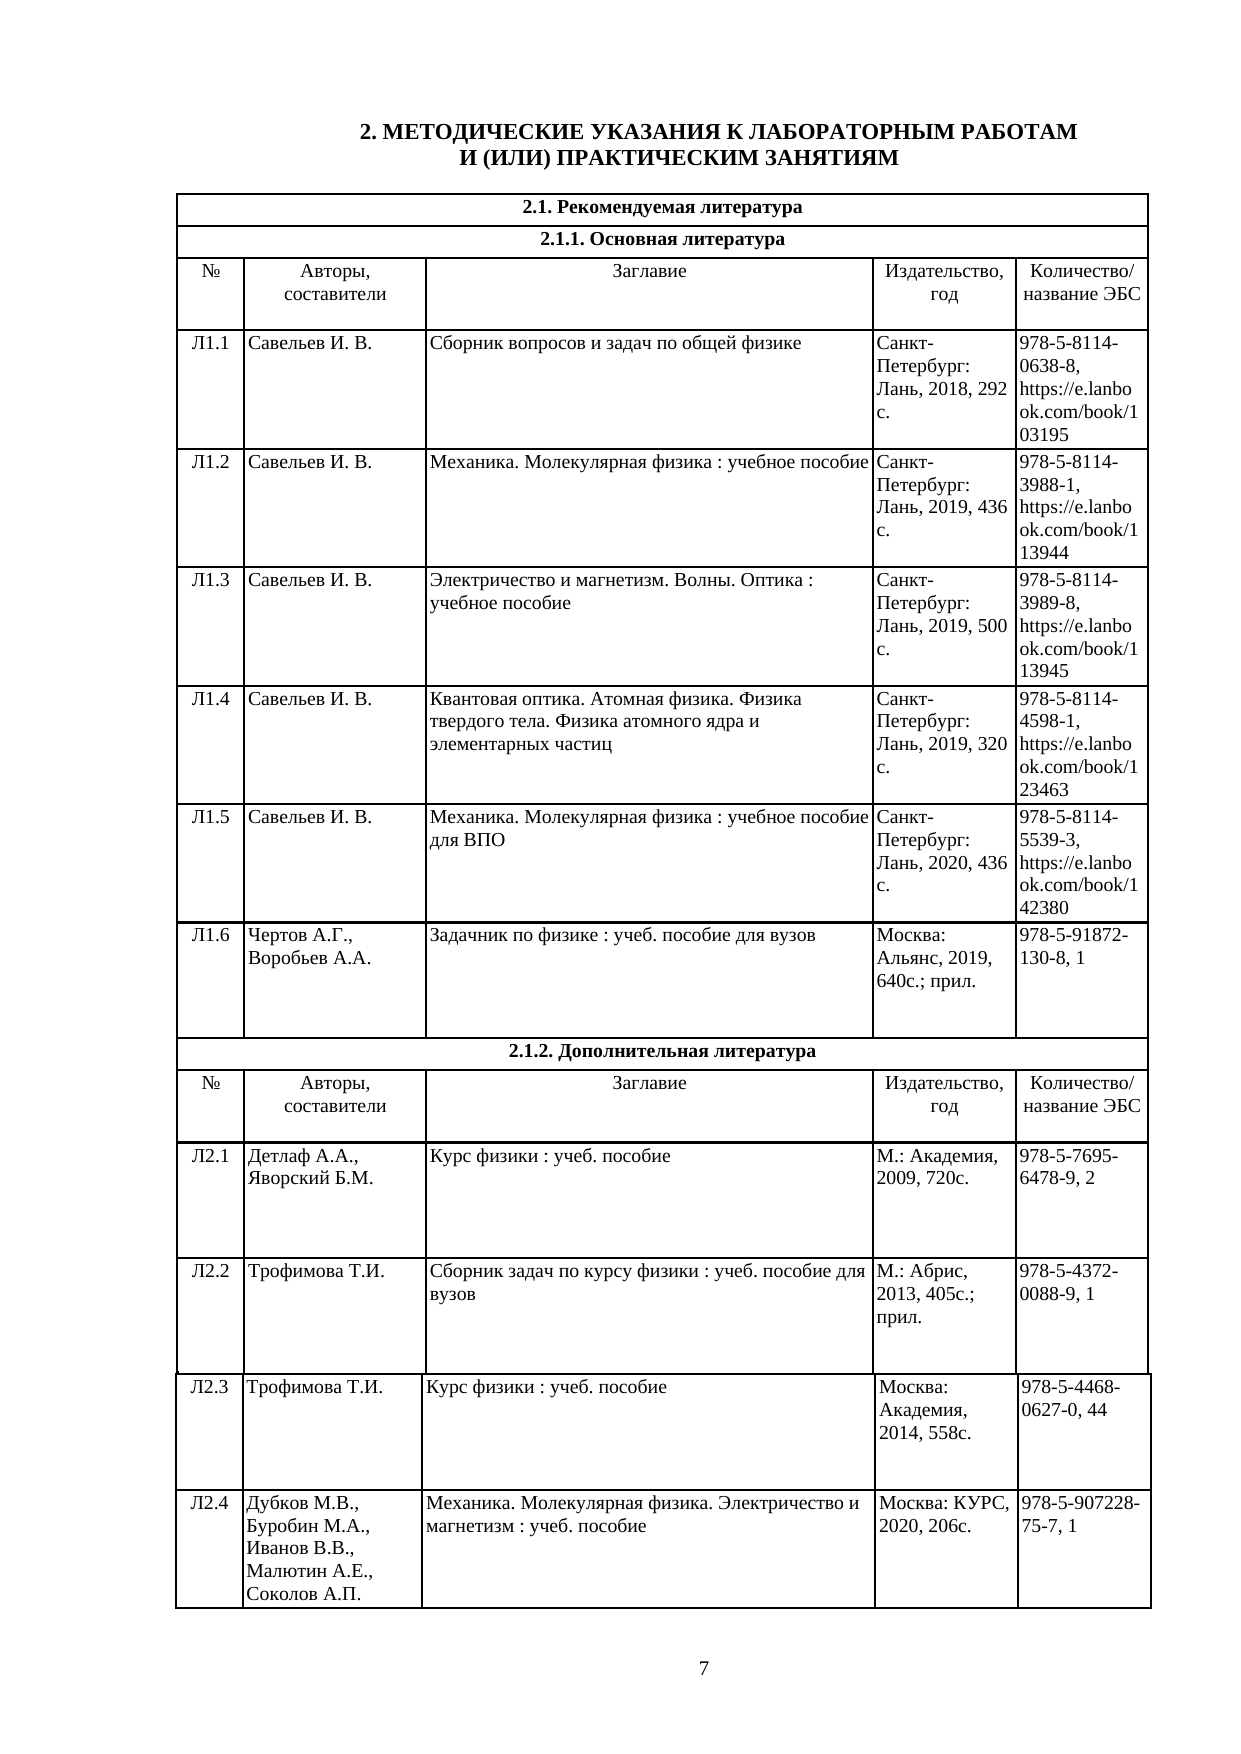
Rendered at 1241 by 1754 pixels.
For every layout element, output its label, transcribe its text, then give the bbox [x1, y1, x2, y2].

table_cell Москва: КУРС, 2020, 206с. [876, 1491, 1017, 1607]
table_cell Курс физики : учеб. пособие [427, 1144, 872, 1257]
table_cell 978-5-907228- 75-7, 1 [1019, 1491, 1150, 1607]
table_cell Л1.1 [178, 331, 243, 448]
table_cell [244, 1491, 421, 1607]
table_cell Количество/ название ЭБС [1017, 259, 1147, 329]
table_cell 978-5-8114- 3988-1, https://e.lanbo ok.com/book/1 13944 [1017, 450, 1147, 566]
table_cell Санкт- Петербург: Лань, 2019, 320 с. [874, 687, 1015, 803]
table_cell Издательство, год [874, 259, 1015, 329]
table_cell Авторы, составители [245, 1071, 425, 1141]
table_cell Курс физики : учеб. пособие [423, 1375, 874, 1489]
table_cell Л1.6 [178, 924, 243, 1037]
table_cell 2.1.1. Основная литература [178, 227, 1147, 257]
table_cell Сборник вопросов и задач по общей физике [427, 331, 872, 448]
text 2. МЕТОДИЧЕСКИЕ УКАЗАНИЯ К ЛАБОРАТОРНЫМ РАБОТАМ И (ИЛИ) ПРАКТИЧЕСКИМ ЗАНЯТИЯМ [207, 118, 1152, 171]
table_cell 978-5-4468- 0627-0, 44 [1019, 1375, 1150, 1489]
table_cell Детлаф А.А., Яворский Б.М. [245, 1144, 425, 1257]
table_cell М.: Академия, 2009, 720с. [874, 1144, 1015, 1257]
table_cell 978-5-8114- 5539-3, https://e.lanbo ok.com/book/1 42380 [1017, 805, 1147, 921]
table_cell Авторы, составители [245, 259, 425, 329]
table_cell Л2.2 [178, 1259, 243, 1373]
table_cell Савельев И. В. [245, 687, 425, 803]
table_cell Трофимова Т.И. [244, 1375, 421, 1489]
table_cell Трофимова Т.И. [245, 1259, 425, 1373]
table_cell Л1.2 [178, 450, 243, 566]
table_cell Электричество и магнетизм. Волны. Оптика : учебное пособие [427, 568, 872, 684]
table_cell Савельев И. В. [245, 450, 425, 566]
table_cell Количество/ название ЭБС [1017, 1071, 1147, 1141]
table_cell Квантовая оптика. Атомная физика. Физика твердого тела. Физика атомного ядра и элементарных частиц [427, 687, 872, 803]
table_cell Савельев И. В. [245, 805, 425, 921]
table_cell 978-5-8114- 0638-8, https://e.lanbo ok.com/book/1 03195 [1017, 331, 1147, 448]
table_cell № [178, 1071, 243, 1141]
table_cell Л1.3 [178, 568, 243, 684]
table_cell Механика. Молекулярная физика : учебное пособие [427, 450, 872, 566]
table_cell Санкт- Петербург: Лань, 2020, 436 с. [874, 805, 1015, 921]
table_cell 2.1.2. Дополнительная литература [178, 1039, 1147, 1069]
table_cell Савельев И. В. [245, 568, 425, 684]
table_cell Сборник задач по курсу физики : учеб. пособие для вузов [427, 1259, 872, 1373]
table_cell Л2.4 [177, 1491, 242, 1607]
table_cell Москва: Академия, 2014, 558с. [876, 1375, 1017, 1489]
table_cell Механика. Молекулярная физика : учебное пособие для ВПО [427, 805, 872, 921]
table_cell 978-5-4372- 0088-9, 1 [1017, 1259, 1147, 1373]
table_cell Механика. Молекулярная физика. Электричество и магнетизм : учеб. пособие [423, 1491, 874, 1607]
table_cell Л1.5 [178, 805, 243, 921]
table_cell Савельев И. В. [245, 331, 425, 448]
table_cell Издательство, год [874, 1071, 1015, 1141]
table_cell Заглавие [427, 259, 872, 329]
table_cell Л2.1 [178, 1144, 243, 1257]
table_cell Чертов А.Г., Воробьев А.А. [245, 924, 425, 1037]
table_cell Заглавие [427, 1071, 872, 1141]
table_cell Санкт- Петербург: Лань, 2018, 292 с. [874, 331, 1015, 448]
table_cell Л1.4 [178, 687, 243, 803]
table_cell 978-5-7695- 6478-9, 2 [1017, 1144, 1147, 1257]
table_header 2.1. Рекомендуемая литература [178, 195, 1147, 225]
table_cell Москва: Альянс, 2019, 640с.; прил. [874, 924, 1015, 1037]
table_cell Задачник по физике : учеб. пособие для вузов [427, 924, 872, 1037]
table_cell Санкт- Петербург: Лань, 2019, 500 с. [874, 568, 1015, 684]
table_cell Л2.3 [177, 1375, 242, 1489]
table_cell 978-5-91872- 130-8, 1 [1017, 924, 1147, 1037]
table_cell 978-5-8114- 4598-1, https://e.lanbo ok.com/book/1 23463 [1017, 687, 1147, 803]
table_cell Санкт- Петербург: Лань, 2019, 436 с. [874, 450, 1015, 566]
table_cell № [178, 259, 243, 329]
table_cell М.: Абрис, 2013, 405с.; прил. [874, 1259, 1015, 1373]
table_cell 978-5-8114- 3989-8, https://e.lanbo ok.com/book/1 13945 [1017, 568, 1147, 684]
